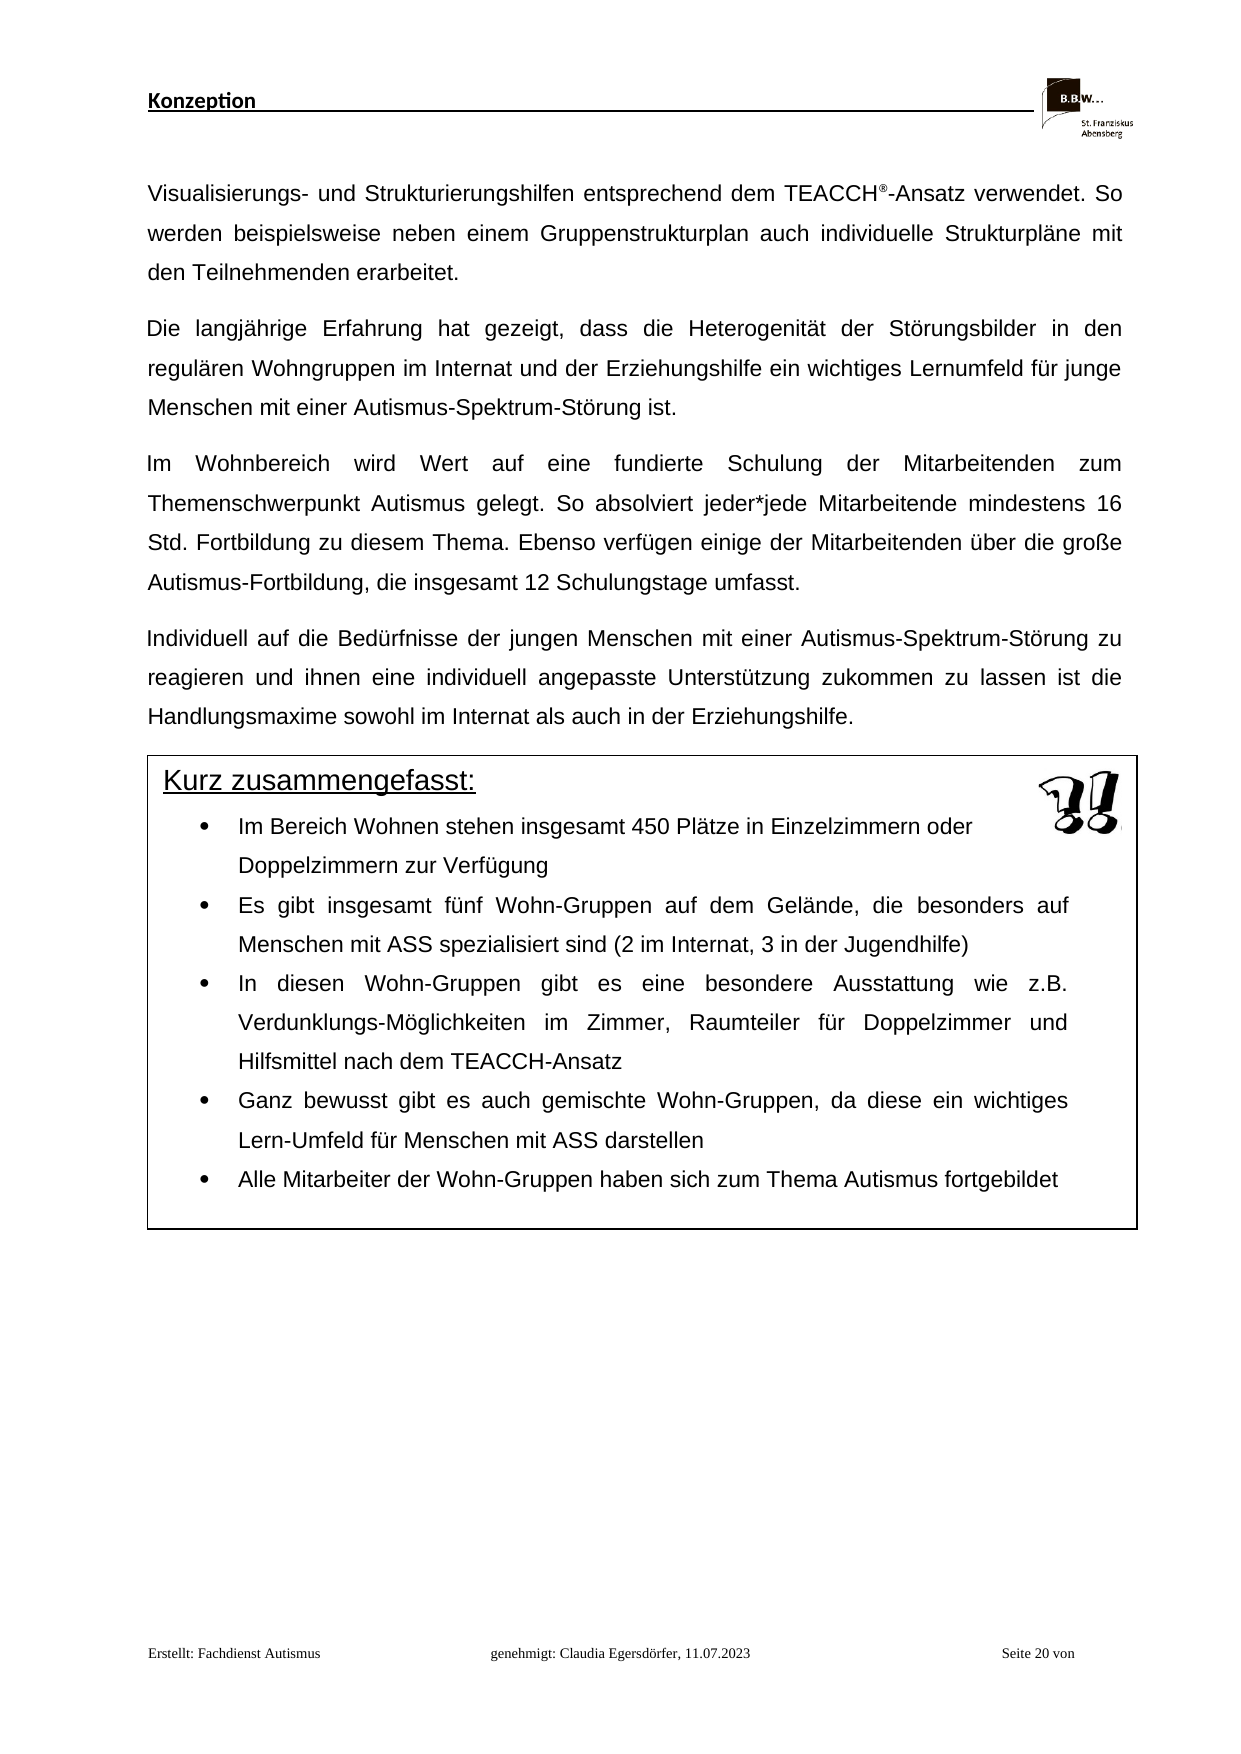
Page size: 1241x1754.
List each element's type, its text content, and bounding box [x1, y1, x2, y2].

picture [1038, 768, 1122, 838]
text Im Wohnbereich wird Wert auf eine fundierte Schulung der Mitarbeitenden zum Themenschwerpunkt Autismus gelegt. So absolviert jeder*jede Mitarbeitende mindestens 16 Std. Fortbildung zu diesem Thema. Ebenso verfügen einige der Mitarbeitenden über die große Autismus-Fortbildung, die insgesamt 12 Schulungstage umfasst. [146, 450, 1123, 595]
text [146, 180, 1123, 286]
text Die langjährige Erfahrung hat gezeigt, dass die Heterogenität der Störungsbilder in den regulären Wohngruppen im Internat und der Erziehungshilfe ein wichtiges Lernumfeld für junge Menschen mit einer Autismus-Spektrum-Störung ist. [146, 315, 1123, 421]
text Individuell auf die Bedürfnisse der jungen Menschen mit einer Autismus-Spektrum-Störung zu reagieren und ihnen eine individuell angepasste Unterstützung zukommen zu lassen ist die Handlungsmaxime sowohl im Internat als auch in der Erziehungshilfe. [146, 625, 1123, 730]
picture [1041, 76, 1134, 140]
